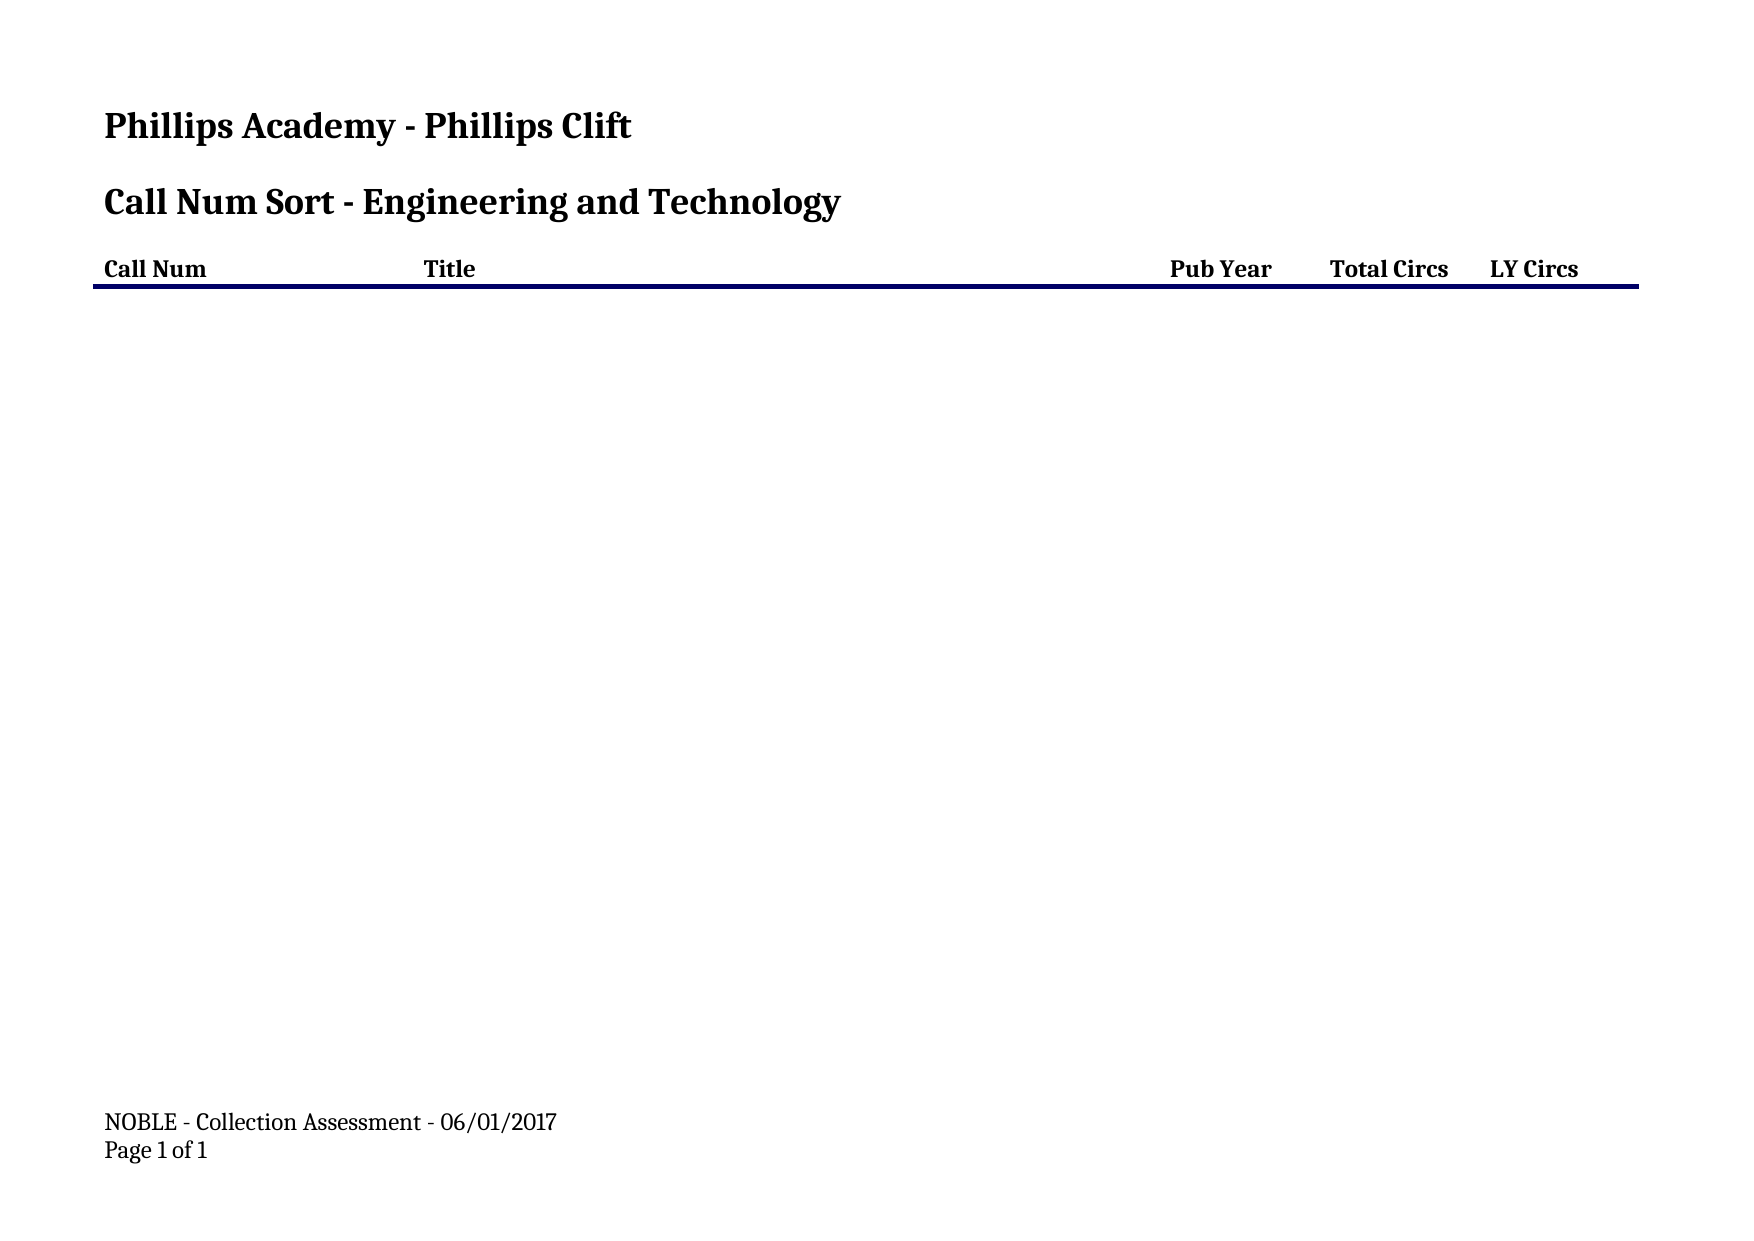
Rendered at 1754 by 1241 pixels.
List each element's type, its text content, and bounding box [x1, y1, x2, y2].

text Call Num Sort - Engineering and Technology [104, 181, 1650, 224]
table_header LY Circs [1479, 255, 1638, 284]
table_header Title [413, 255, 1159, 284]
text Phillips Academy - Phillips Clift [104, 105, 1650, 148]
table_header Total Circs [1319, 255, 1478, 284]
table_header Call Num [93, 255, 412, 284]
table_header Pub Year [1159, 255, 1319, 284]
